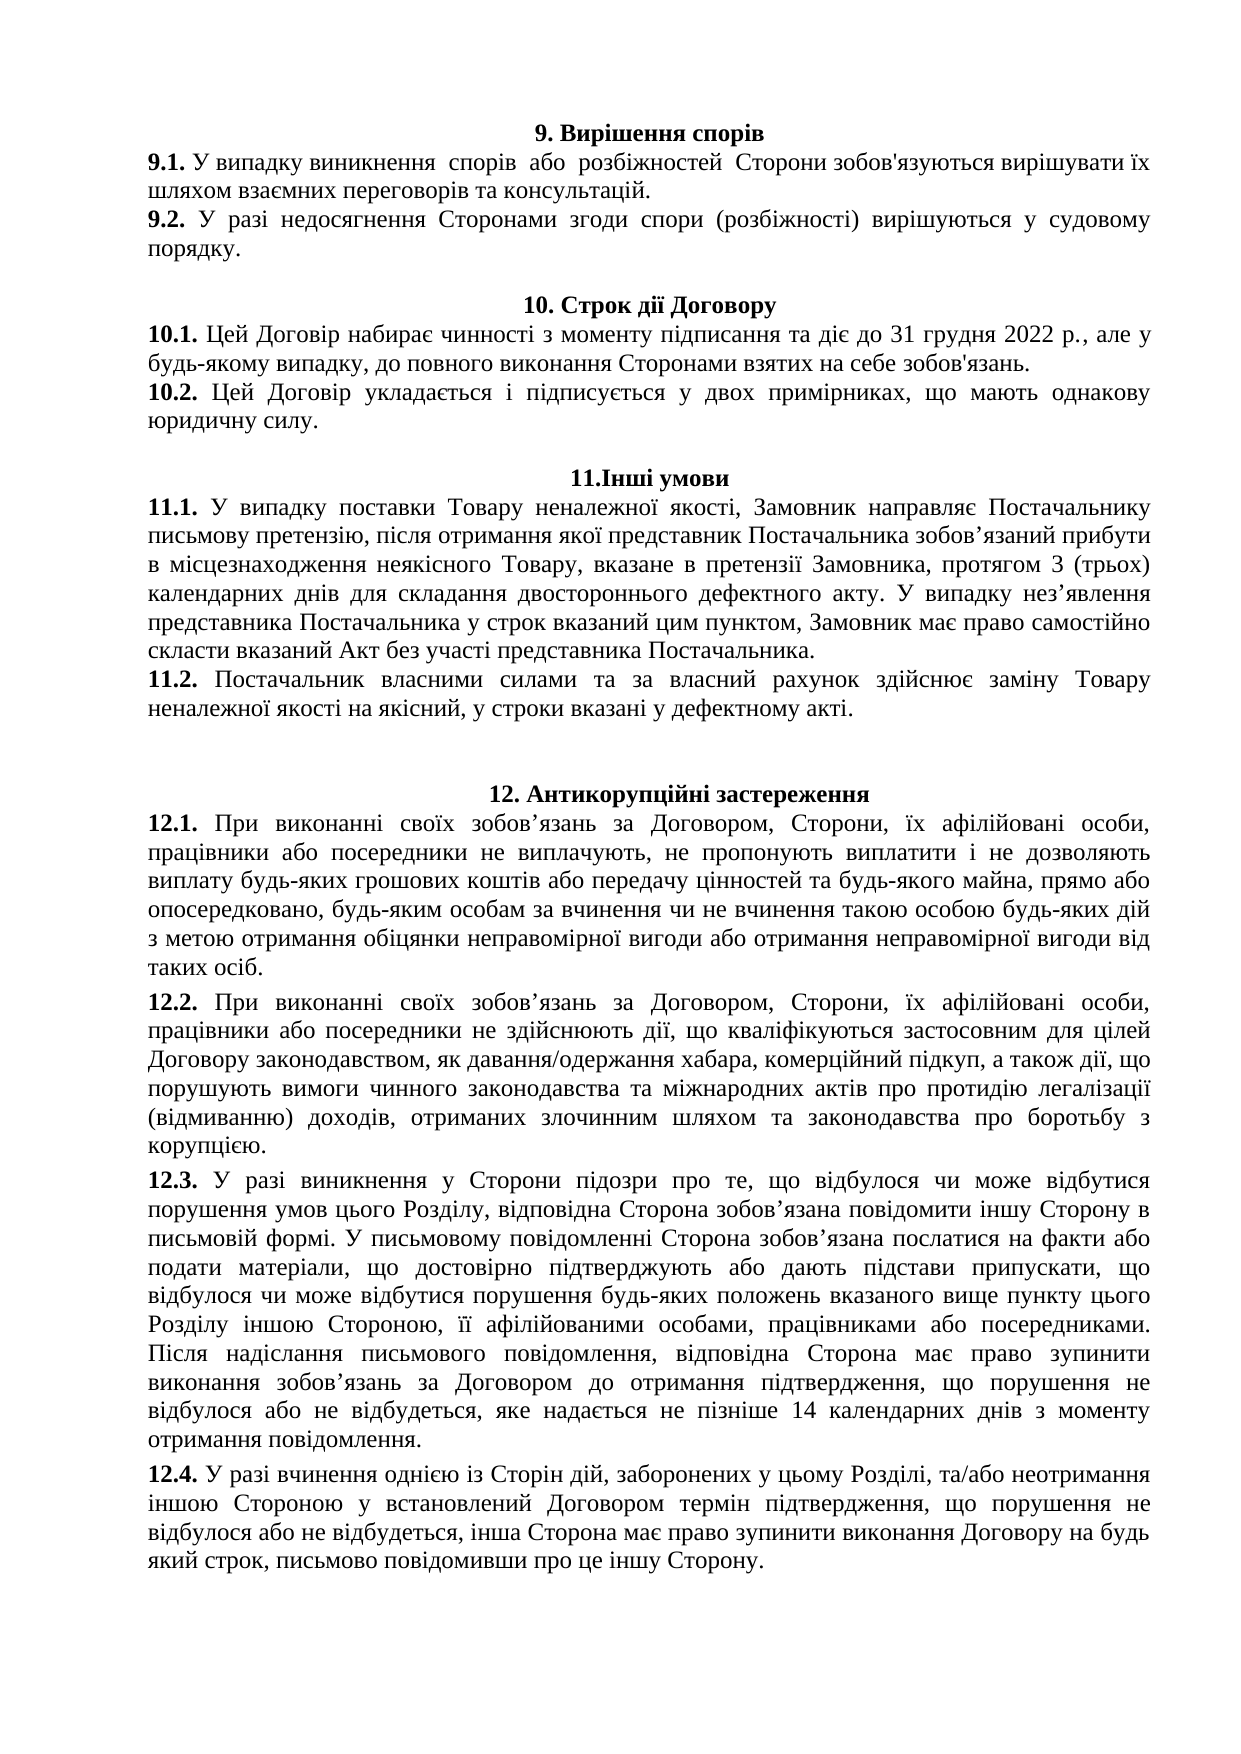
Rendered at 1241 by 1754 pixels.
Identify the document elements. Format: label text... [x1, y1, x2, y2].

text 11.2. Постачальник власними силами та за власний рахунок здійснює заміну Товару неналежної якості на якісний, у строки вказані у дефектному акті. [148, 664, 1152, 722]
text 9.2. У разі недосягнення Сторонами згоди спори (розбіжності) вирішуються у судовому порядку. [148, 204, 1152, 262]
text 12.3. У разі виникнення у Сторони підозри про те, що відбулося чи може відбутися порушення умов цього Розділу, відповідна Сторона зобов’язана повідомити іншу Сторону в письмовій формі. У письмовому повідомленні Сторона зобов’язана послатися на факти або подати матеріали, що достовірно підтверджують або дають підстави припускати, що відбулося чи може відбутися порушення будь-яких положень вказаного вище пункту цього Розділу іншою Стороною, її афілійованими особами, працівниками або посередниками. Після надіслання письмового повідомлення, відповідна Сторона має право зупинити виконання зобов’язань за Договором до отримання підтвердження, що порушення не відбулося або не відбудеться, яке надається не пізніше 14 календарних днів з моменту отримання повідомлення. [148, 1166, 1152, 1453]
text 10.1. Цей Договір набирає чинності з моменту підписання та діє до 31 грудня 2022 р., але у будь-якому випадку, до повного виконання Сторонами взятих на себе зобов'язань. [148, 319, 1152, 377]
text 10. Строк дії Договору [148, 291, 1152, 319]
text 10.2. Цей Договір укладається і підписується у двох примірниках, що мають однакову юридичну силу. [148, 377, 1152, 434]
text 9. Вирішення спорів [148, 118, 1152, 147]
text 12.1. При виконанні своїх зобов’язань за Договором, Сторони, їх афілійовані особи, працівники або посередники не виплачують, не пропонують виплатити і не дозволяють виплату будь-яких грошових коштів або передачу цінностей та будь-якого майна, прямо або опосередковано, будь-яким особам за вчинення чи не вчинення такою особою будь-яких дій з метою отримання обіцянки неправомірної вигоди або отримання неправомірної вигоди від таких осіб. [148, 808, 1152, 981]
text 11.Інші умови [148, 463, 1152, 492]
text 12.4. У разі вчинення однією із Сторін дій, заборонених у цьому Розділі, та/або неотримання іншою Стороною у встановлений Договором термін підтвердження, що порушення не відбулося або не відбудеться, інша Сторона має право зупинити виконання Договору на будь який строк, письмово повідомивши про це іншу Сторону. [148, 1459, 1152, 1574]
text 12. Антикорупційні застереження [148, 779, 1152, 808]
text 9.1. У випадку виникнення спорів або розбіжностей Сторони зобов'язуються вирішувати їх шляхом взаємних переговорів та консультацій. [148, 147, 1152, 204]
text 12.2. При виконанні своїх зобов’язань за Договором, Сторони, їх афілійовані особи, працівники або посередники не здійснюють дії, що кваліфікуються застосовним для цілей Договору законодавством, як давання/одержання хабара, комерційний підкуп, а також дії, що порушують вимоги чинного законодавства та міжнародних актів про протидію легалізації (відмиванню) доходів, отриманих злочинним шляхом та законодавства про боротьбу з корупцією. [148, 987, 1152, 1159]
text 11.1. У випадку поставки Товару неналежної якості, Замовник направляє Постачальнику письмову претензію, після отримання якої представник Постачальника зобов’язаний прибути в місцезнаходження неякісного Товару, вказане в претензії Замовника, протягом 3 (трьох) календарних днів для складання двостороннього дефектного акту. У випадку нез’явлення представника Постачальника у строк вказаний цим пунктом, Замовник має право самостійно скласти вказаний Акт без участі представника Постачальника. [148, 492, 1152, 664]
